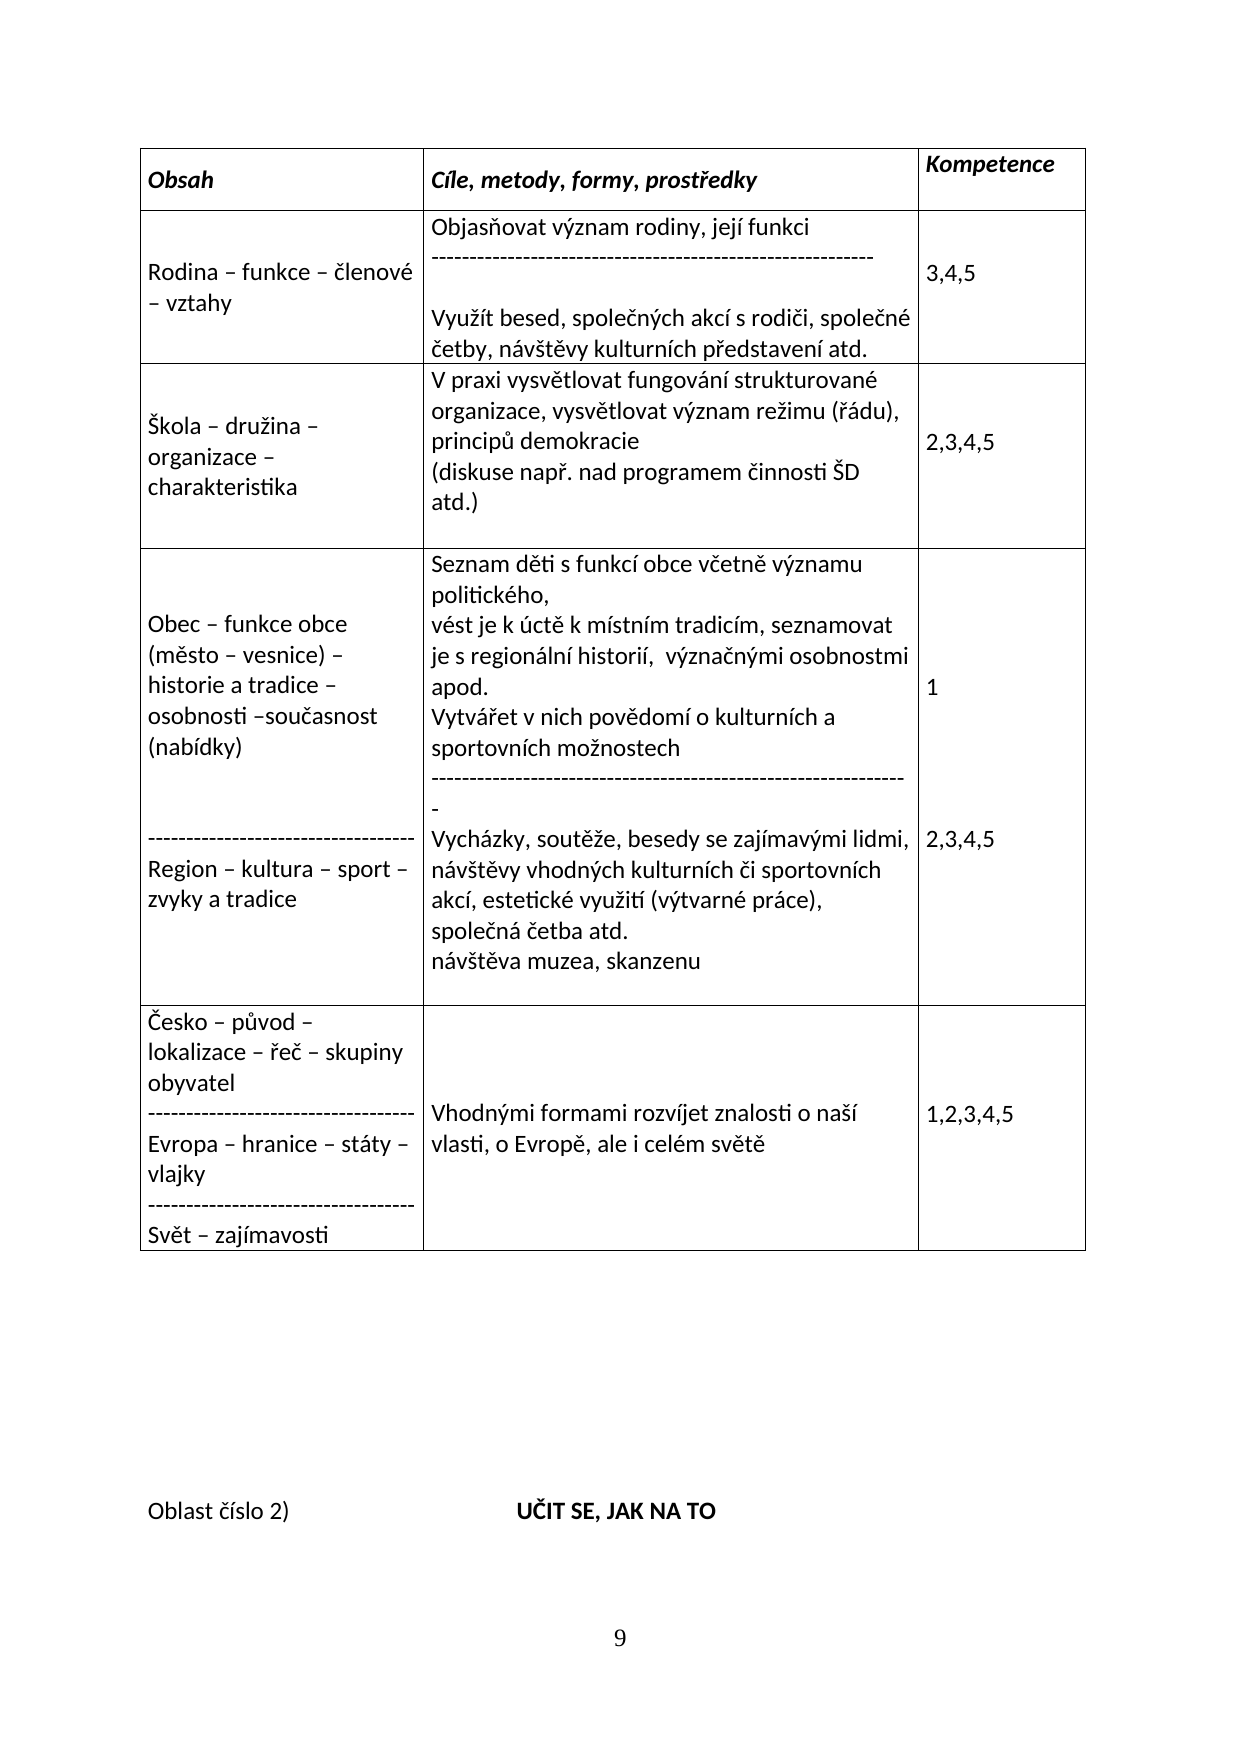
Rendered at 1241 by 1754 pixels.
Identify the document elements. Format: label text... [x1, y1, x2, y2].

table_cell V praxi vysvětlovat fungování strukturované organizace, vysvětlovat význam režimu (řádu), principů demokracie (diskuse např. nad programem činnosti ŠD atd.) [424, 364, 918, 547]
table_cell Česko – původ – lokalizace – řeč – skupiny obyvatel ----------------------------------- Evropa – hranice – státy – vlajky ----------------------------------- Svět – zajímavosti [141, 1006, 423, 1250]
table_cell Seznam děti s funkcí obce včetně významu politického, vést je k úctě k místním tradicím, seznamovat je s regionální historií, význačnými osobnostmi apod. Vytvářet v nich povědomí o kulturních a sportovních možnostech --------------------------------------------------------------- Vycházky, soutěže, besedy se zajímavými lidmi, návštěvy vhodných kulturních či sportovních akcí, estetické využití (výtvarné práce), společná četba atd. návštěva muzea, skanzenu [424, 549, 918, 1004]
table_cell Obec – funkce obce (město – vesnice) – historie a tradice – osobnosti –současnost (nabídky) ----------------------------------- Region – kultura – sport – zvyky a tradice [141, 549, 423, 1004]
text Oblast číslo 2) UČIT SE, JAK NA TO [148, 1495, 1093, 1526]
table_cell Škola – družina – organizace – charakteristika [141, 364, 423, 547]
table_header Cíle, metody, formy, prostředky [424, 149, 918, 210]
table_header Obsah [141, 149, 423, 210]
table_cell 1,2,3,4,5 [919, 1006, 1085, 1250]
table_cell Vhodnými formami rozvíjet znalosti o naší vlasti, o Evropě, ale i celém světě [424, 1006, 918, 1250]
table_header Kompetence [919, 149, 1085, 210]
table_cell 1 2,3,4,5 [919, 549, 1085, 1004]
table_cell Rodina – funkce – členové – vztahy [141, 211, 423, 363]
table_cell 3,4,5 [919, 211, 1085, 363]
table_cell 2,3,4,5 [919, 364, 1085, 547]
table_cell Objasňovat význam rodiny, její funkci ---------------------------------------------------------- Využít besed, společných akcí s rodiči, společné četby, návštěvy kulturních představení atd. [424, 211, 918, 363]
